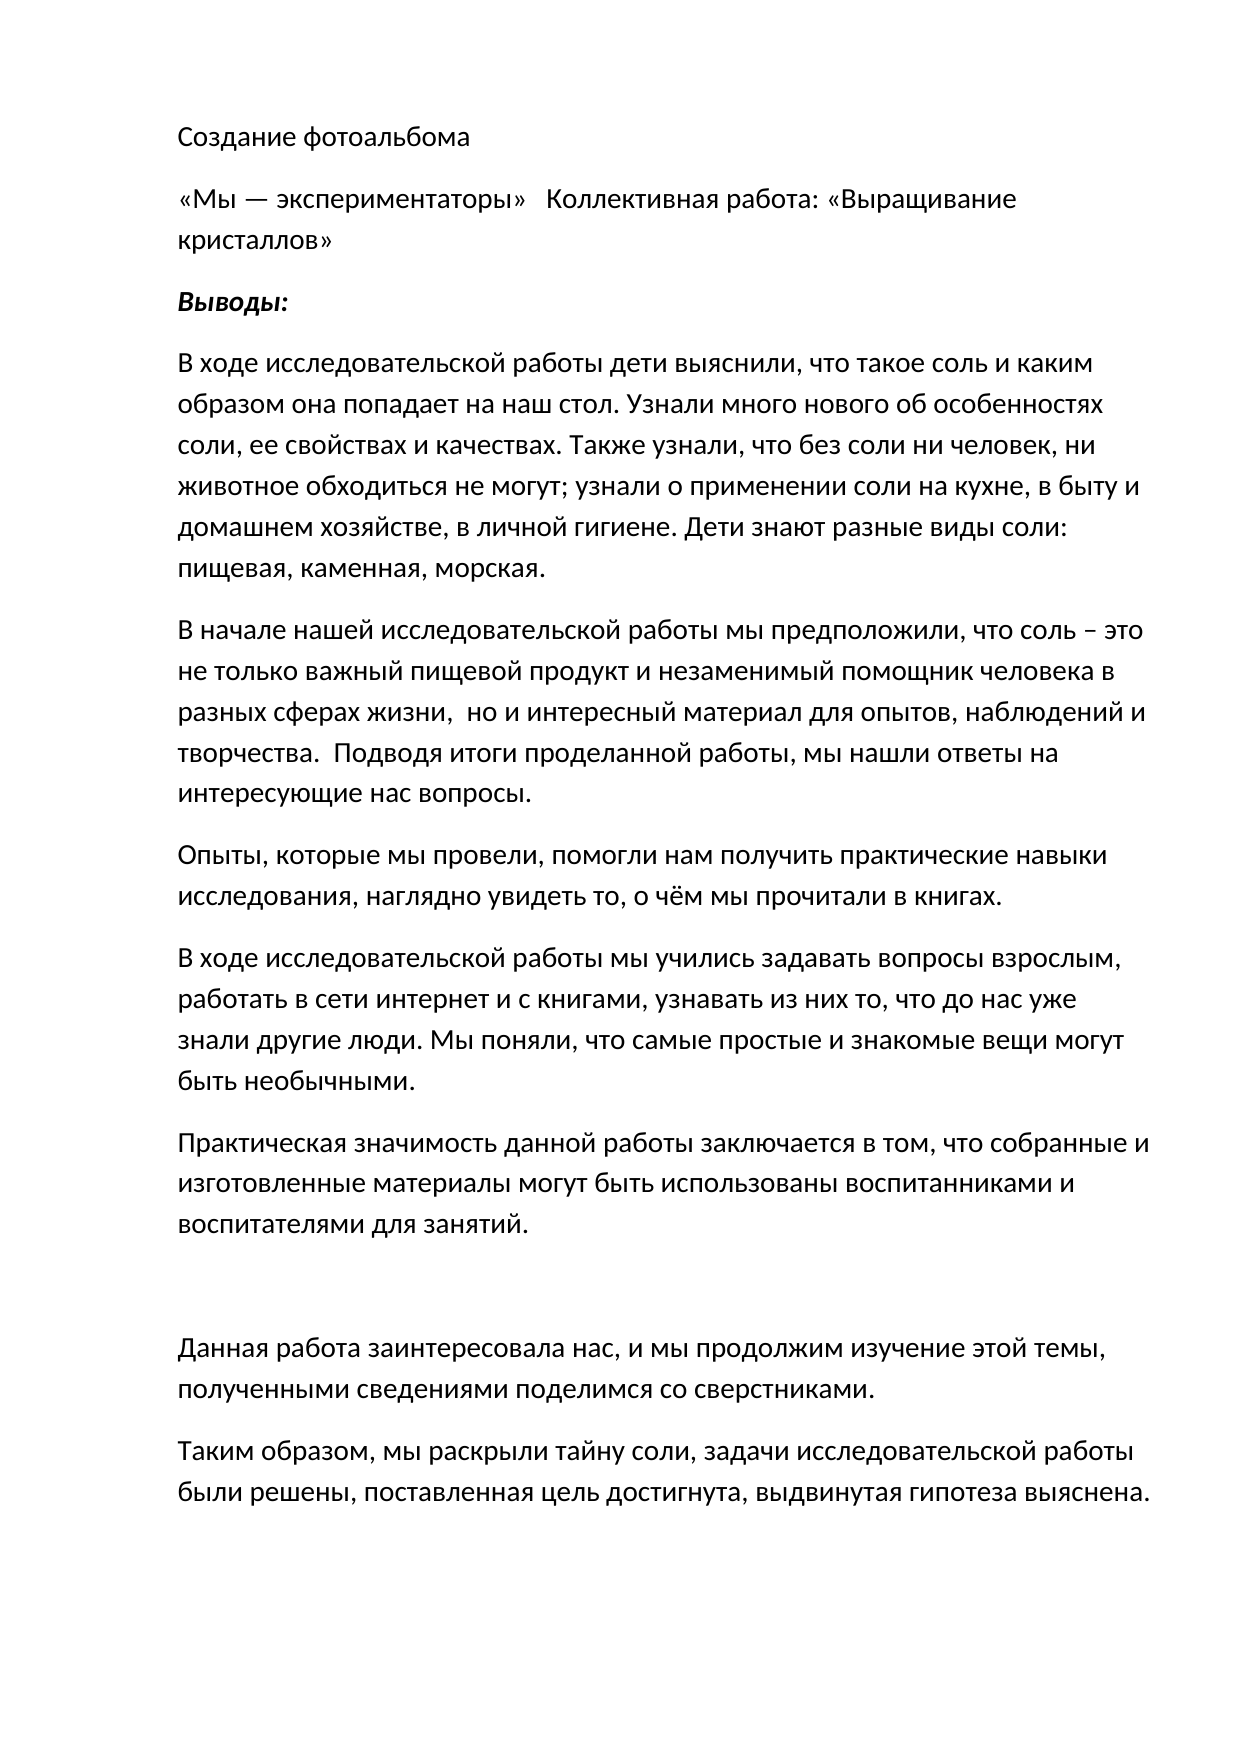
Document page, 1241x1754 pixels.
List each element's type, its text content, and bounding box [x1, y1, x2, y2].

text Практическая значимость данной работы заключается в том, что собранные и изготовленные материалы могут быть использованы воспитанниками и воспитателями для занятий. [177, 1124, 1152, 1241]
text Опыты, которые мы провели, помогли нам получить практические навыки исследования, наглядно увидеть то, о чём мы прочитали в книгах. [177, 836, 1152, 913]
text В ходе исследовательской работы мы учились задавать вопросы взрослым, работать в сети интернет и с книгами, узнавать из них то, что до нас уже знали другие люди. Мы поняли, что самые простые и знакомые вещи могут быть необычными. [177, 939, 1152, 1097]
text Таким образом, мы раскрыли тайну соли, задачи исследовательской работы были решены, поставленная цель достигнута, выдвинутая гипотеза выяснена. [177, 1432, 1152, 1508]
text В начале нашей исследовательской работы мы предположили, что соль – это не только важный пищевой продукт и незаменимый помощник человека в разных сферах жизни, но и интересный материал для опытов, наблюдений и творчества. Подводя итоги проделанной работы, мы нашли ответы на интересующие нас вопросы. [177, 611, 1152, 810]
text Выводы: [177, 283, 1152, 318]
text Создание фотоальбома [177, 118, 1152, 154]
text Данная работа заинтересовала нас, и мы продолжим изучение этой темы, полученными сведениями поделимся со сверстниками. [177, 1329, 1152, 1406]
text В ходе исследовательской работы дети выяснили, что такое соль и каким образом она попадает на наш стол. Узнали много нового об особенностях соли, ее свойствах и качествах. Также узнали, что без соли ни человек, ни животное обходиться не могут; узнали о применении соли на кухне, в быту и домашнем хозяйстве, в личной гигиене. Дети знают разные виды соли: пищевая, каменная, морская. [177, 344, 1152, 585]
text «Мы — экспериментаторы» Коллективная работа: «Выращивание кристаллов» [177, 180, 1152, 256]
